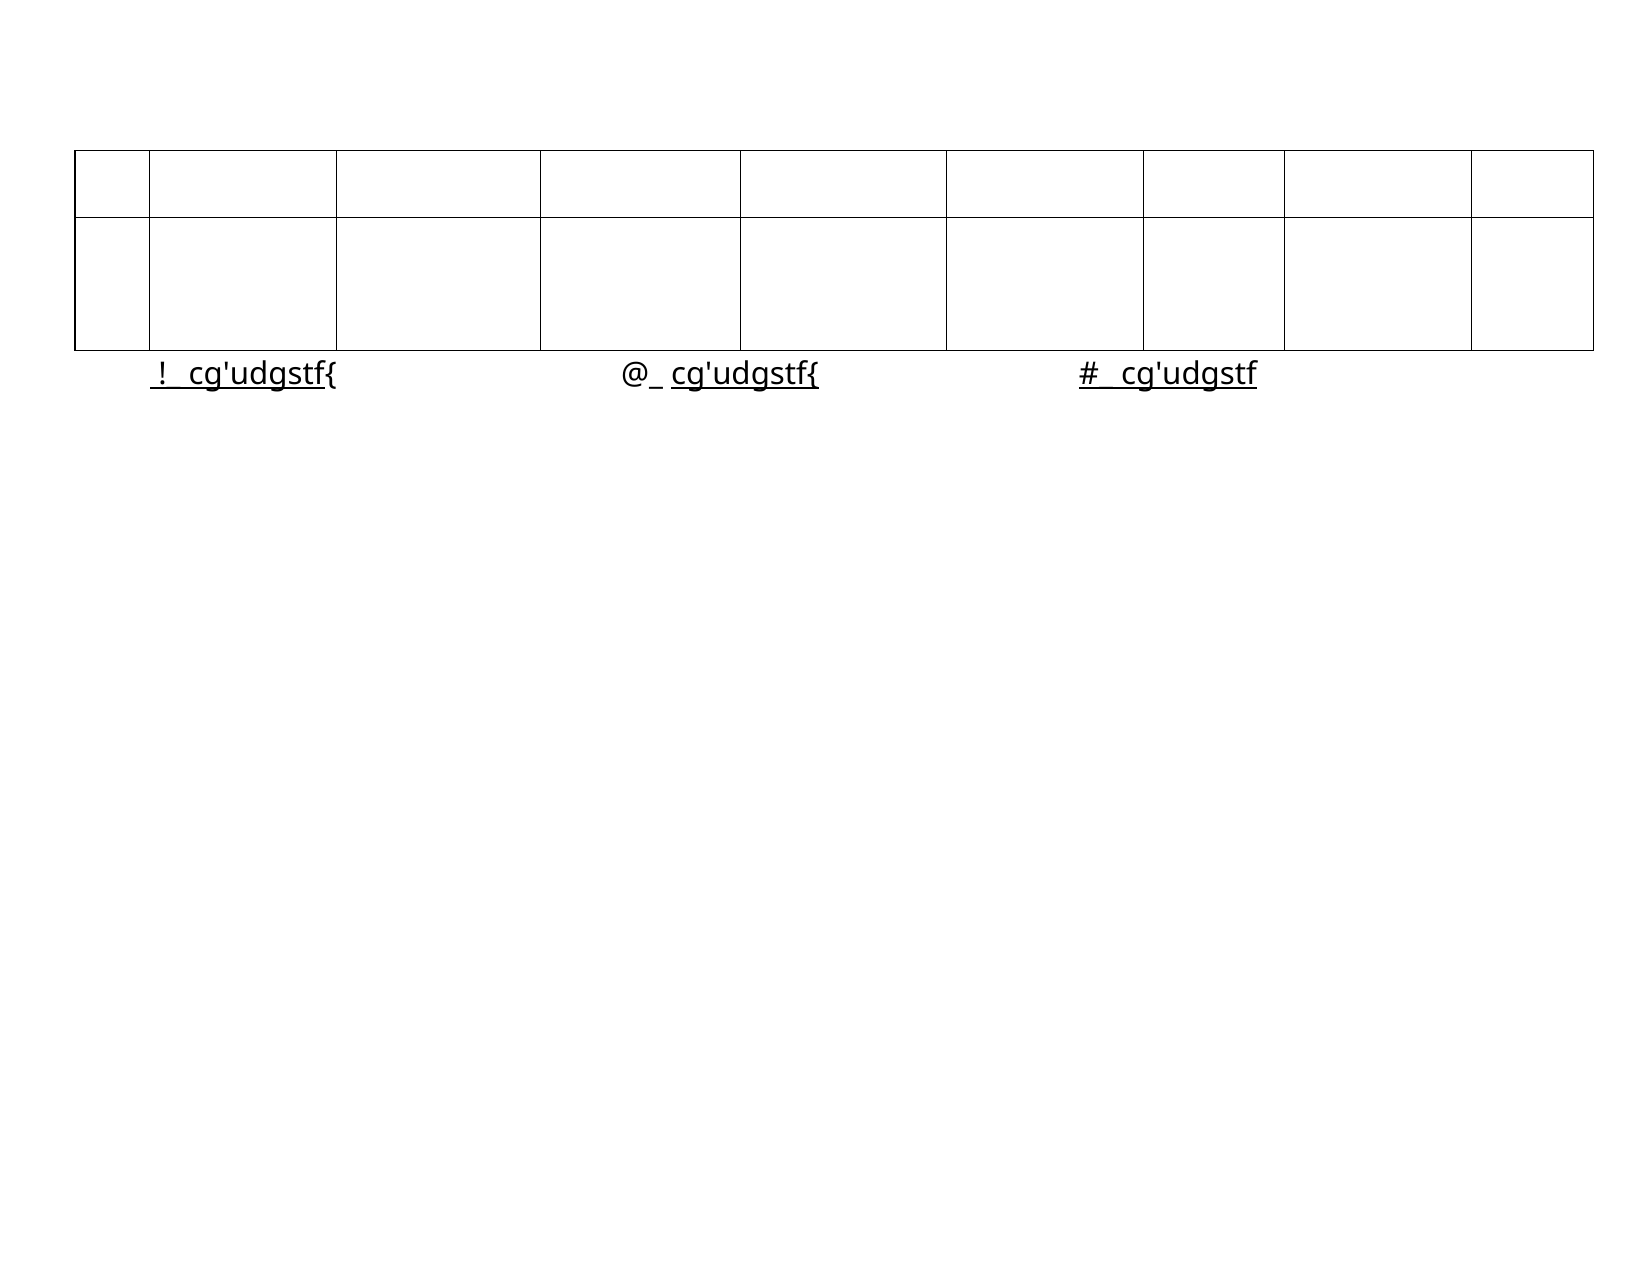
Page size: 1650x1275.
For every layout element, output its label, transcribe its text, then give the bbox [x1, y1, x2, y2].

table_cell [1285, 218, 1471, 349]
table_cell [337, 151, 540, 217]
table_cell [1144, 151, 1284, 217]
table_cell [947, 151, 1143, 217]
table_cell [741, 151, 946, 217]
table_cell [76, 218, 149, 349]
table_cell [150, 218, 336, 349]
table_cell [76, 151, 149, 217]
table_cell [741, 218, 946, 349]
table_cell [541, 218, 740, 349]
table_cell [1144, 218, 1284, 349]
table_cell [1472, 218, 1593, 349]
table_cell [947, 218, 1143, 349]
table_cell [150, 151, 336, 217]
text !_ cg'udgstf{ @_ cg'udgstf{ #_ cg'udgstf [150, 351, 1500, 393]
table_cell [1285, 151, 1471, 217]
table_cell [337, 218, 540, 349]
table_cell [541, 151, 740, 217]
table_cell [1472, 151, 1593, 217]
